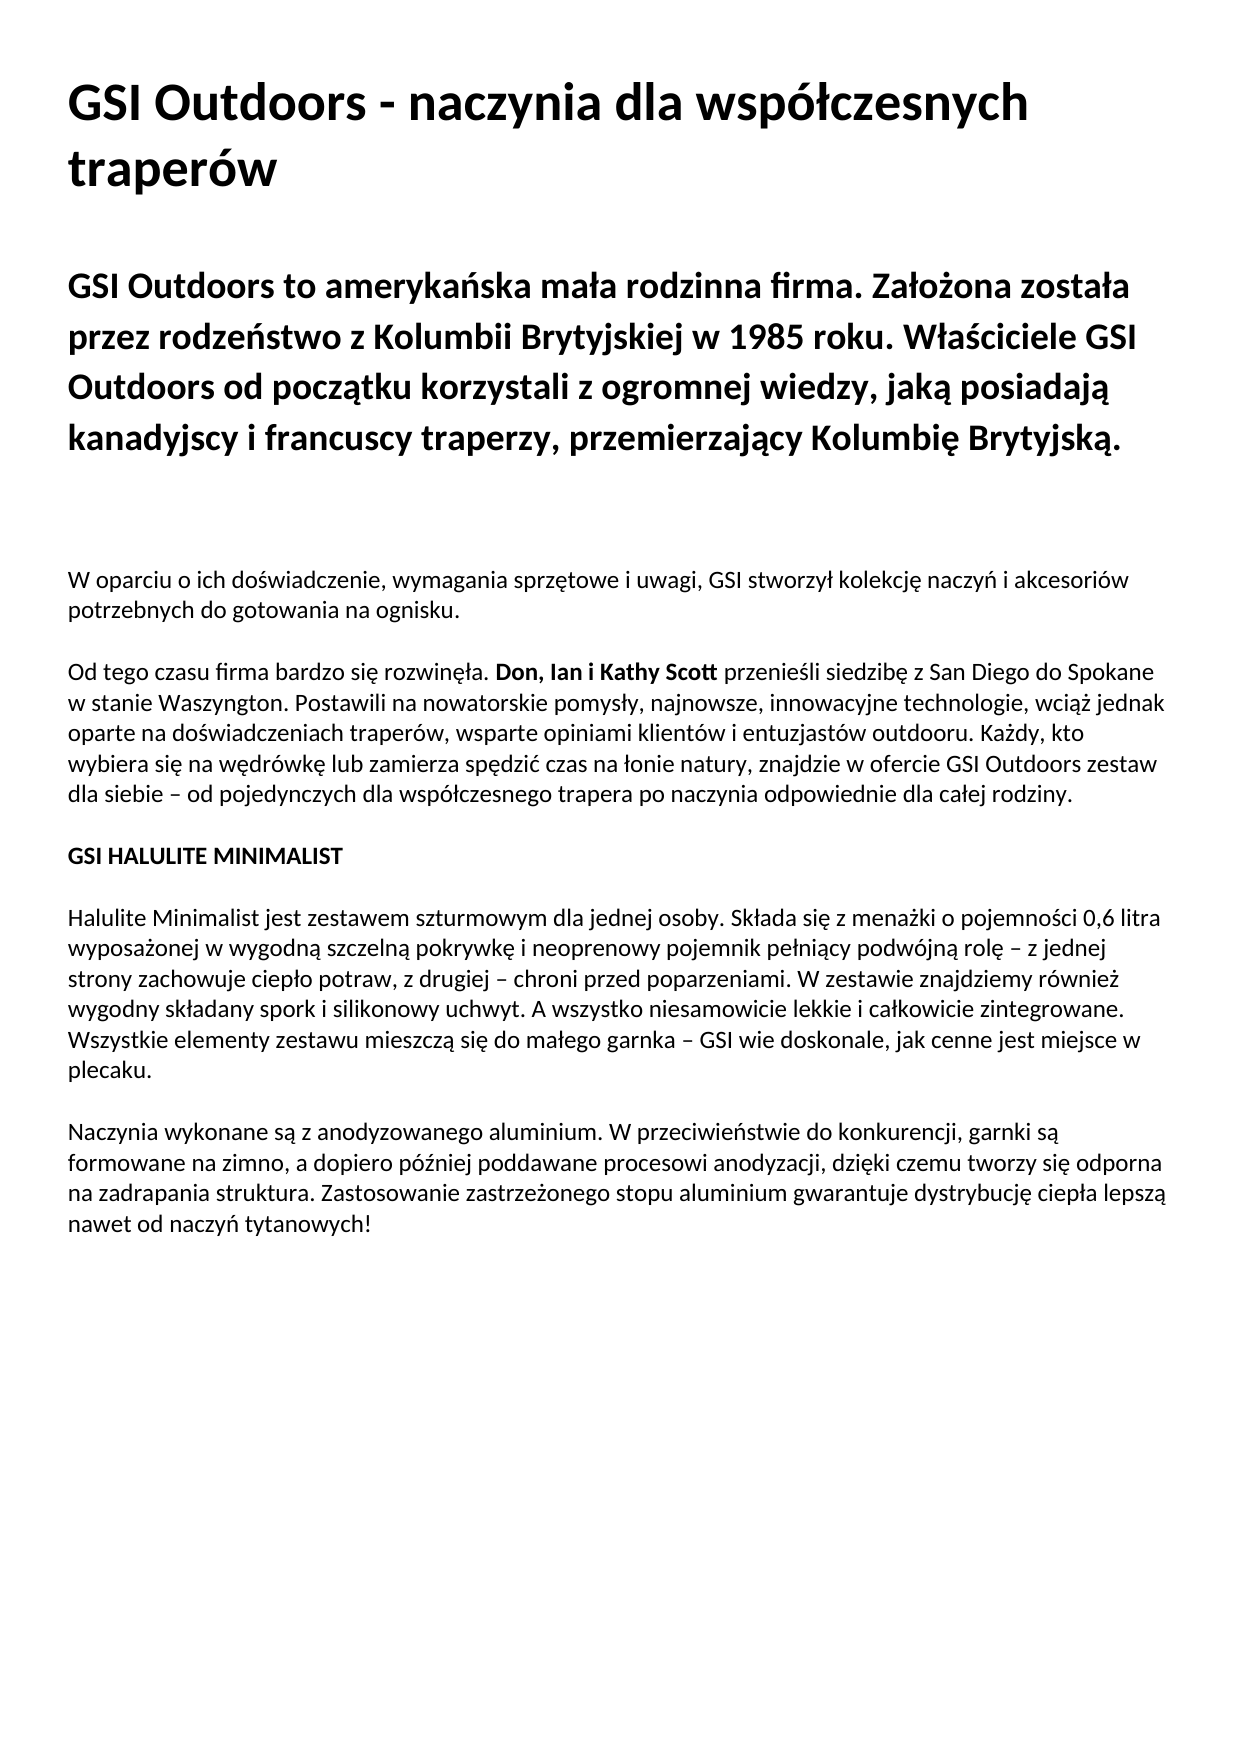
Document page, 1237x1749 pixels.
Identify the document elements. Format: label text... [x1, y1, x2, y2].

text Od tego czasu firma bardzo się rozwinęła. Don, Ian i Kathy Scott przenieśli siedzibę z San Diego do Spokane w stanie Waszyngton. Postawili na nowatorskie pomysły, najnowsze, innowacyjne technologie, wciąż jednak oparte na doświadczeniach traperów, wsparte opiniami klientów i entuzjastów outdooru. Każdy, kto wybiera się na wędrówkę lub zamierza spędzić czas na łonie natury, znajdzie w ofercie GSI Outdoors zestaw dla siebie – od pojedynczych dla współczesnego trapera po naczynia odpowiednie dla całej rodziny. [68, 656, 1169, 809]
text GSI Outdoors to amerykańska mała rodzinna firma. Założona została przez rodzeństwo z Kolumbii Brytyjskiej w 1985 roku. Właściciele GSI Outdoors od początku korzystali z ogromnej wiedzy, jaką posiadają kanadyjscy i francuscy traperzy, przemierzający Kolumbię Brytyjską. [68, 262, 1169, 459]
text GSI HALULITE MINIMALIST [68, 840, 1169, 871]
text GSI Outdoors - naczynia dla współczesnych traperów [68, 68, 1169, 200]
text W oparciu o ich doświadczenie, wymagania sprzętowe i uwagi, GSI stworzył kolekcję naczyń i akcesoriów potrzebnych do gotowania na ognisku. [68, 564, 1169, 625]
text Naczynia wykonane są z anodyzowanego aluminium. W przeciwieństwie do konkurencji, garnki są formowane na zimno, a dopiero później poddawane procesowi anodyzacji, dzięki czemu tworzy się odporna na zadrapania struktura. Zastosowanie zastrzeżonego stopu aluminium gwarantuje dystrybucję ciepła lepszą nawet od naczyń tytanowych! [68, 1116, 1169, 1238]
text Halulite Minimalist jest zestawem szturmowym dla jednej osoby. Składa się z menażki o pojemności 0,6 litra wyposażonej w wygodną szczelną pokrywkę i neoprenowy pojemnik pełniący podwójną rolę – z jednej strony zachowuje ciepło potraw, z drugiej – chroni przed poparzeniami. W zestawie znajdziemy również wygodny składany spork i silikonowy uchwyt. A wszystko niesamowicie lekkie i całkowicie zintegrowane. Wszystkie elementy zestawu mieszczą się do małego garnka – GSI wie doskonale, jak cenne jest miejsce w plecaku. [68, 902, 1169, 1085]
